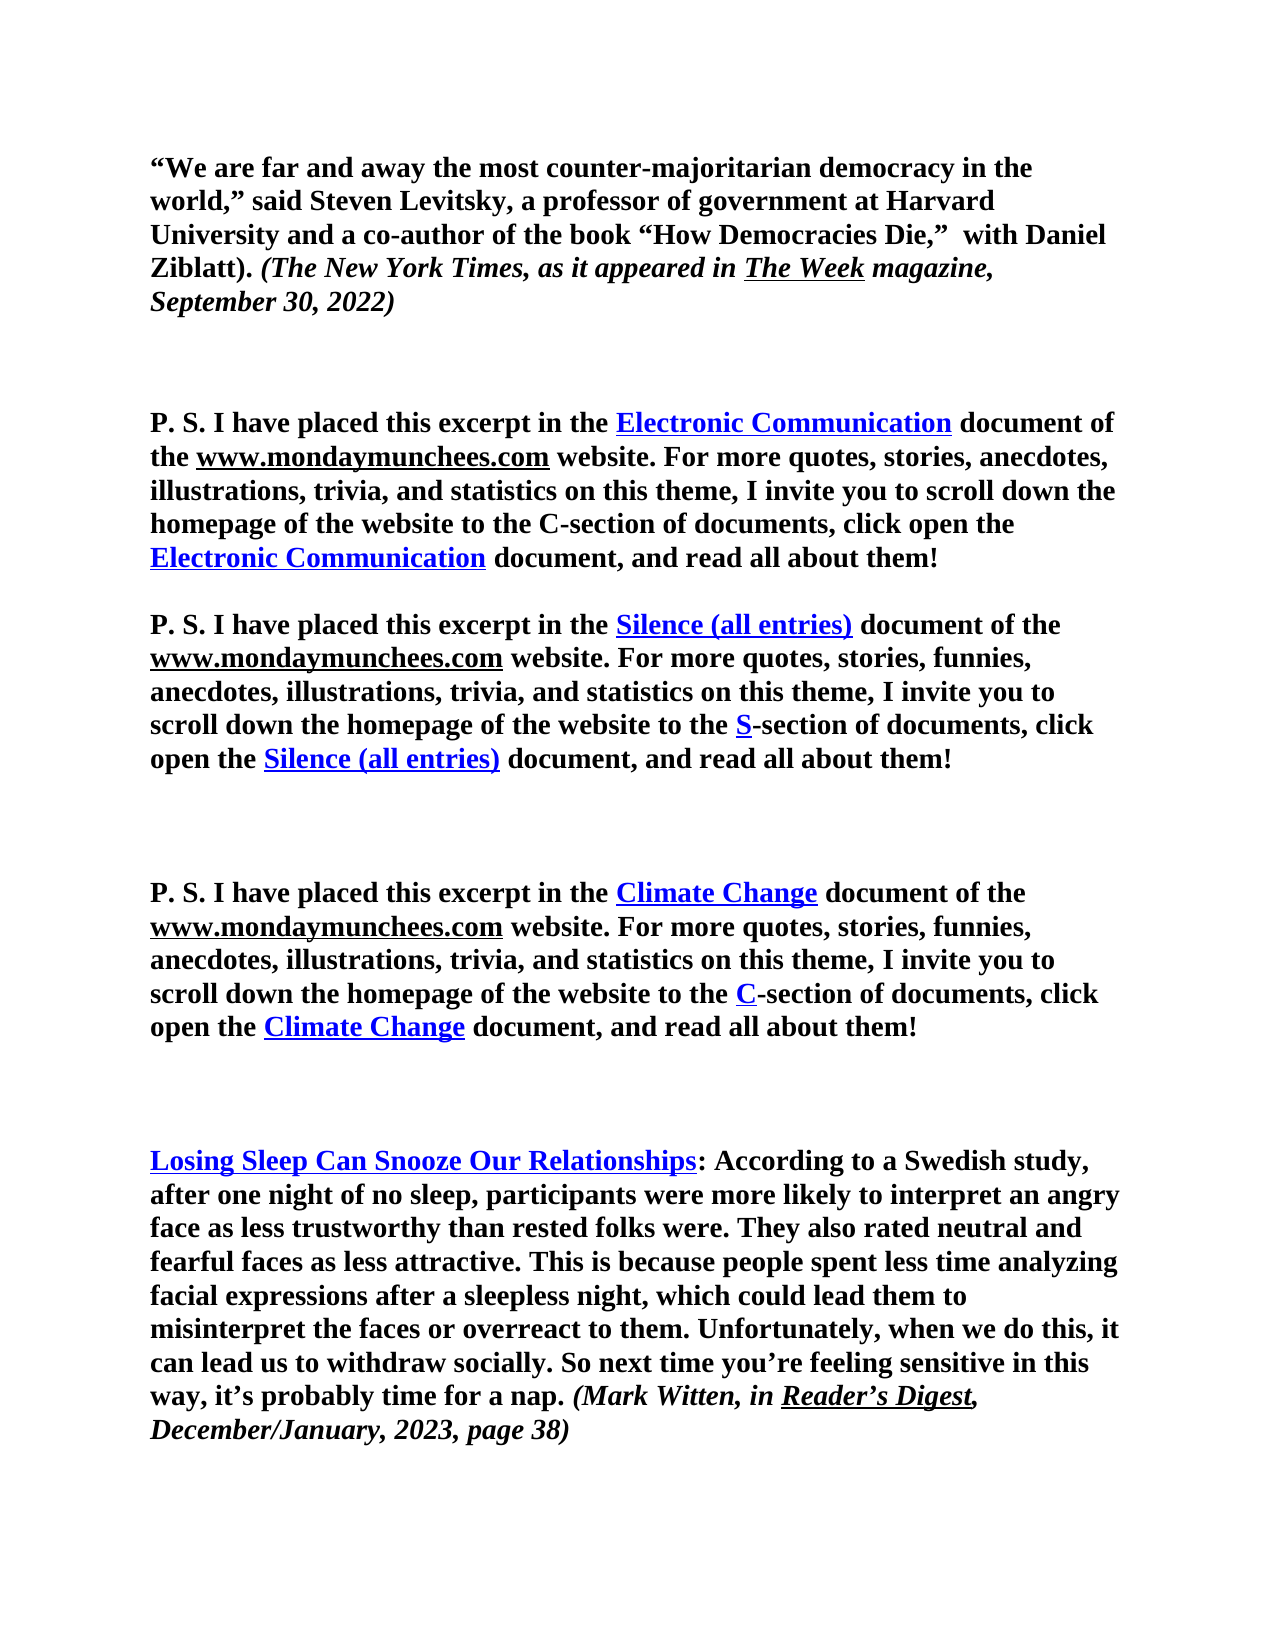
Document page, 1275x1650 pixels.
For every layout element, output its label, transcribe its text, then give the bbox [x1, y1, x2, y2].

text P. S. I have placed this excerpt in the Electronic Communication document of the www.mondaymunchees.com website. For more quotes, stories, anecdotes, illustrations, trivia, and statistics on this theme, I invite you to scroll down the homepage of the website to the C-section of documents, click open the Electronic Communication document, and read all about them! [150, 406, 1125, 573]
text P. S. I have placed this excerpt in the Silence (all entries) document of the www.mondaymunchees.com website. For more quotes, stories, funnies, anecdotes, illustrations, trivia, and statistics on this theme, I invite you to scroll down the homepage of the website to the S-section of documents, click open the Silence (all entries) document, and read all about them! [150, 607, 1125, 774]
text Losing Sleep Can Snooze Our Relationships: According to a Swedish study, after one night of no sleep, participants were more likely to interpret an angry face as less trustworthy than rested folks were. They also rated neutral and fearful faces as less attractive. This is because people spent less time analyzing facial expressions after a sleepless night, which could lead them to misinterpret the faces or overreact to them. Unfortunately, when we do this, it can lead us to withdraw socially. So next time you’re feeling sensitive in this way, it’s probably time for a nap. (Mark Witten, in Reader’s Digest, December/January, 2023, page 38) [150, 1143, 1125, 1445]
text “We are far and away the most counter-majoritarian democracy in the world,” said Steven Levitsky, a professor of government at Harvard University and a co-author of the book “How Democracies Die,” with Daniel Ziblatt). (The New York Times, as it appeared in The Week magazine, September 30, 2022) [150, 150, 1125, 318]
text P. S. I have placed this excerpt in the Climate Change document of the www.mondaymunchees.com website. For more quotes, stories, funnies, anecdotes, illustrations, trivia, and statistics on this theme, I invite you to scroll down the homepage of the website to the C-section of documents, click open the Climate Change document, and read all about them! [150, 875, 1125, 1043]
